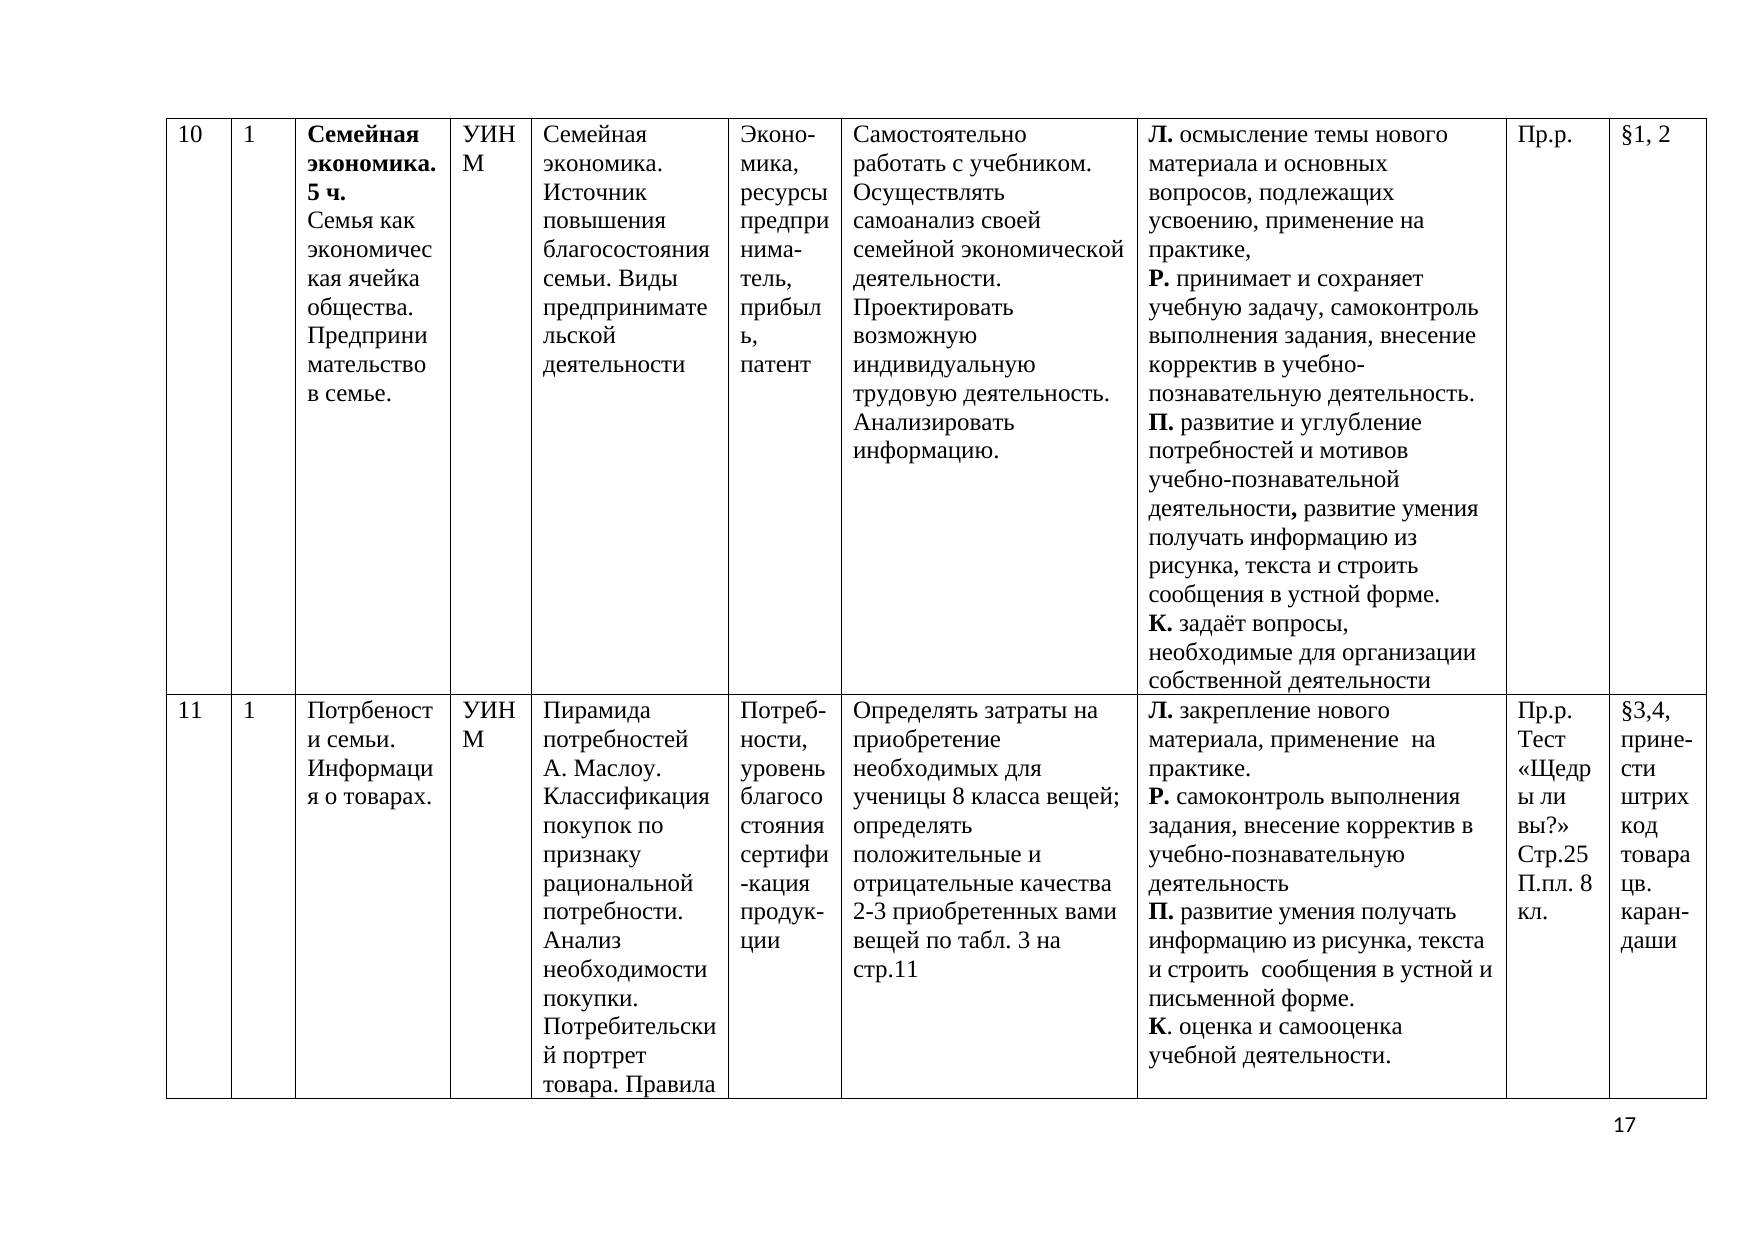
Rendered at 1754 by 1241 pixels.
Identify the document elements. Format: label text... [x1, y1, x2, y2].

table_cell Пр.р. [1507, 119, 1609, 694]
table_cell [1138, 695, 1506, 1098]
table_cell 1 [232, 695, 295, 1098]
table_cell 1 [232, 119, 295, 694]
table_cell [296, 695, 450, 1098]
table_cell Семейная экономика. Источник повышения благосостояния семьи. Виды предпринимательской деятельности [532, 119, 728, 694]
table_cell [1610, 695, 1706, 1098]
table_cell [1507, 695, 1609, 1098]
table_cell Л. осмысление темы нового материала и основных вопросов, подлежащих усвоению, применение на практике, Р. принимает и сохраняет учебную задачу, самоконтроль выполнения задания, внесение корректив в учебно-познавательную деятельность. П. развитие и углубление потребностей и мотивов учебно-познавательной деятельности, развитие умения получать информацию из рисунка, текста и строить сообщения в устной форме. К. задаёт вопросы, необходимые для организации собственной деятельности [1138, 119, 1506, 694]
table_cell Эконо-мика, ресурсыпредпринима-тель, прибыль, патент [729, 119, 841, 694]
table_cell 11 [167, 695, 231, 1098]
table_cell УИНМ [451, 119, 531, 694]
table_cell §1, 2 [1610, 119, 1706, 694]
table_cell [532, 695, 728, 1098]
table_cell Самостоятельно работать с учебником. Осуществлять самоанализ своей семейной экономической деятельности. Проектировать возможную индивидуальную трудовую деятельность. Анализировать информацию. [842, 119, 1137, 694]
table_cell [842, 695, 1137, 1098]
table_cell УИНМ [451, 695, 531, 1098]
table_cell Семейная экономика. 5 ч. Семья как экономическая ячейка общества. Предпринимательство в семье. [296, 119, 450, 694]
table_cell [729, 695, 841, 1098]
table_cell 10 [167, 119, 231, 694]
